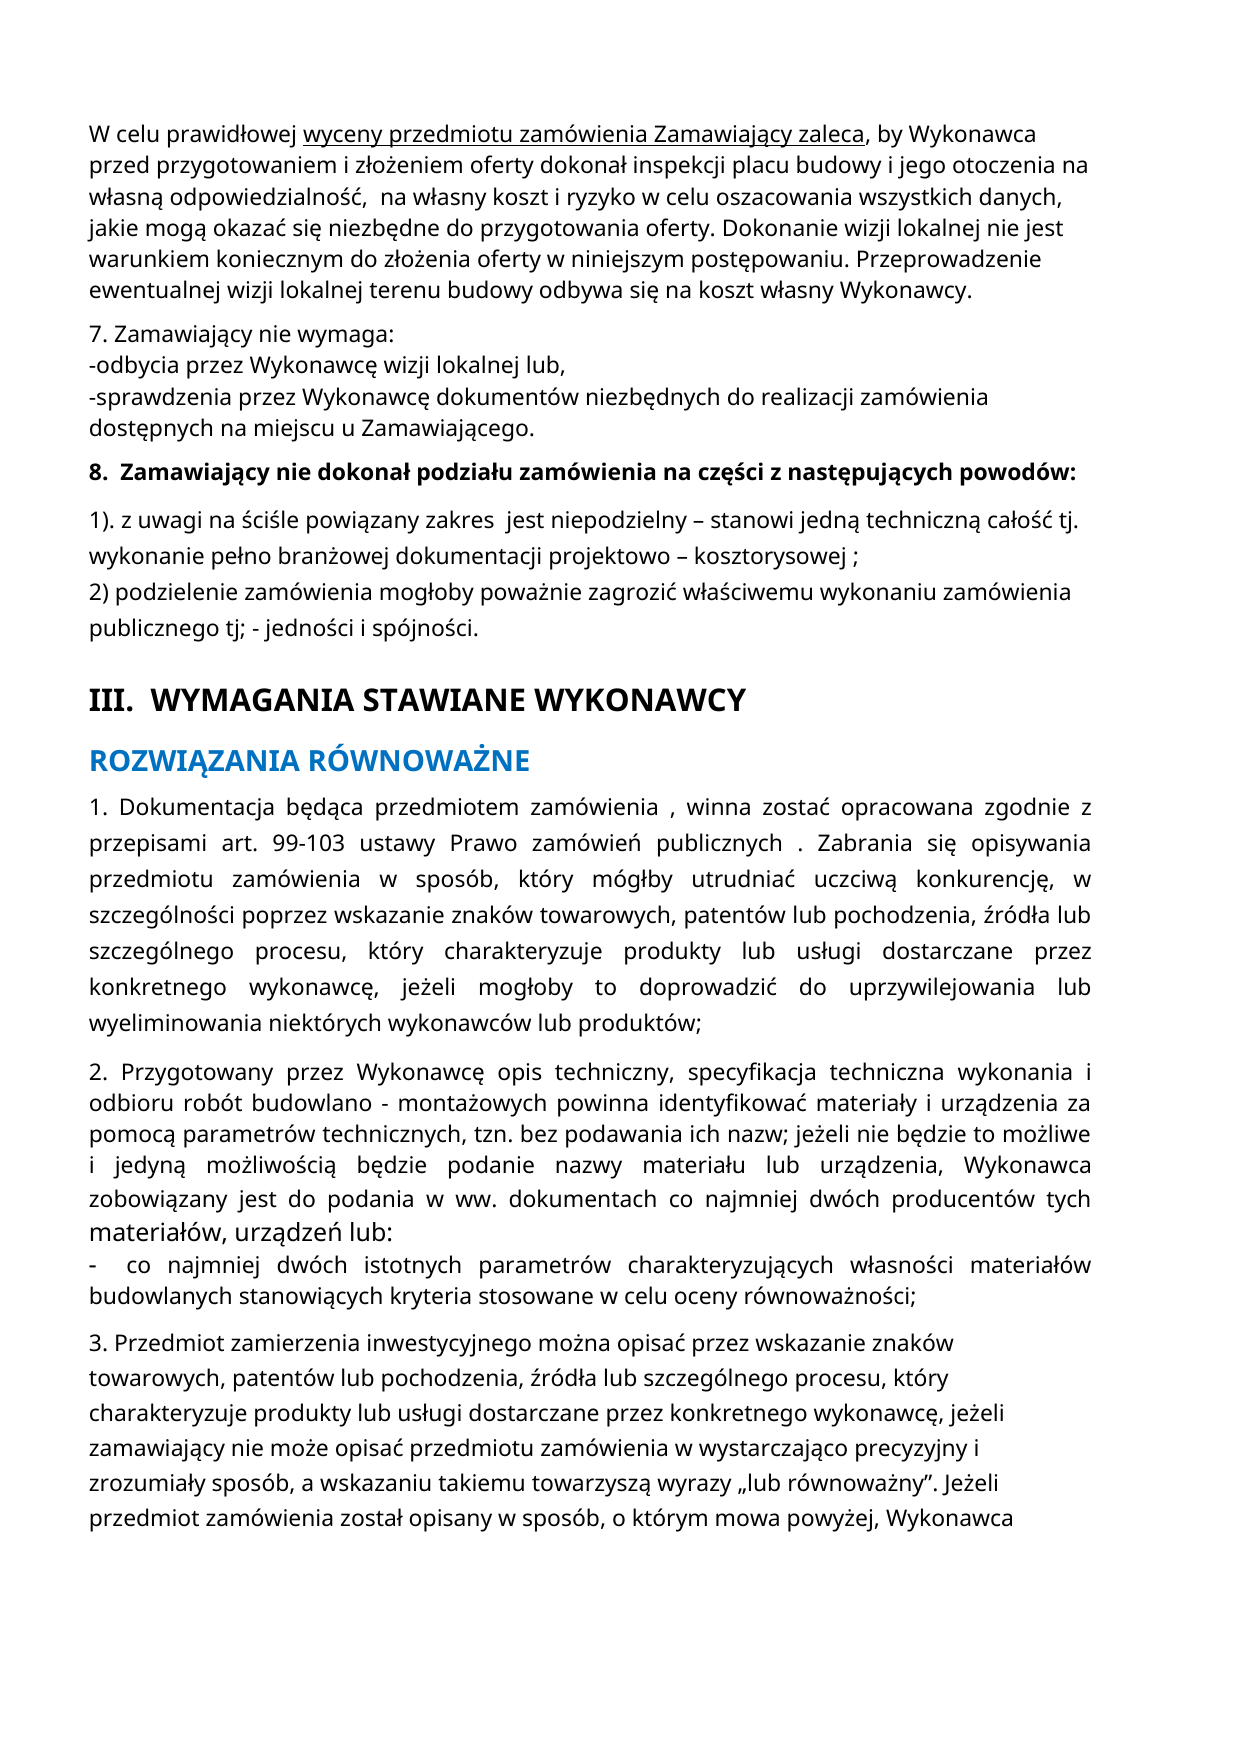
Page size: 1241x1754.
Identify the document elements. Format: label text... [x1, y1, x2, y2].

text 2) podzielenie zamówienia mogłoby poważnie zagrozić właściwemu wykonaniu zamówienia publicznego tj; - jedności i spójności. [89, 576, 1092, 643]
list co najmniej dwóch istotnych parametrów charakteryzujących własności materiałów budowlanych stanowiących kryteria stosowane w celu oceny równoważności; [89, 1248, 1092, 1311]
text 8. Zamawiający nie dokonał podziału zamówienia na części z następujących powodów: [89, 456, 1090, 487]
text 1. Dokumentacja będąca przedmiotem zamówienia , winna zostać opracowana zgodnie z przepisami art. 99-103 ustawy Prawo zamówień publicznych . Zabrania się opisywania przedmiotu zamówienia w sposób, który mógłby utrudniać uczciwą konkurencję, w szczególności poprzez wskazanie znaków towarowych, patentów lub pochodzenia, źródła lub szczególnego procesu, który charakteryzuje produkty lub usługi dostarczane przez konkretnego wykonawcę, jeżeli mogłoby to doprowadzić do uprzywilejowania lub wyeliminowania niektórych wykonawców lub produktów; [89, 791, 1092, 1038]
text -sprawdzenia przez Wykonawcę dokumentów niezbędnych do realizacji zamówienia dostępnych na miejscu u Zamawiającego. [89, 381, 1092, 443]
text 7. Zamawiający nie wymaga: [89, 318, 1092, 349]
text 2. Przygotowany przez Wykonawcę opis techniczny, specyfikacja techniczna wykonania i odbioru robót budowlano - montażowych powinna identyfikować materiały i urządzenia za pomocą parametrów technicznych, tzn. bez podawania ich nazw; jeżeli nie będzie to możliwe i jedyną możliwością będzie podanie nazwy materiału lub urządzenia, Wykonawca zobowiązany jest do podania w ww. dokumentach co najmniej dwóch producentów tych materiałów, urządzeń lub: [89, 1055, 1092, 1248]
text ROZWIĄZANIA RÓWNOWAŻNE [89, 744, 1090, 779]
text -odbycia przez Wykonawcę wizji lokalnej lub, [89, 349, 1092, 381]
text 1). z uwagi na ściśle powiązany zakres jest niepodzielny – stanowi jedną techniczną całość tj. wykonanie pełno branżowej dokumentacji projektowo – kosztorysowej ; [89, 504, 1090, 571]
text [89, 1323, 1090, 1533]
list W celu prawidłowej wyceny przedmiotu zamówienia Zamawiający zaleca, by Wykonawca przed przygotowaniem i złożeniem oferty dokonał inspekcji placu budowy i jego otoczenia na własną odpowiedzialność, na własny koszt i ryzyko w celu oszacowania wszystkich danych, jakie mogą okazać się niezbędne do przygotowania oferty. Dokonanie wizji lokalnej nie jest warunkiem koniecznym do złożenia oferty w niniejszym postępowaniu. Przeprowadzenie ewentualnej wizji lokalnej terenu budowy odbywa się na koszt własny Wykonawcy. [89, 118, 1092, 306]
text III. WYMAGANIA STAWIANE WYKONAWCY [89, 678, 1092, 721]
